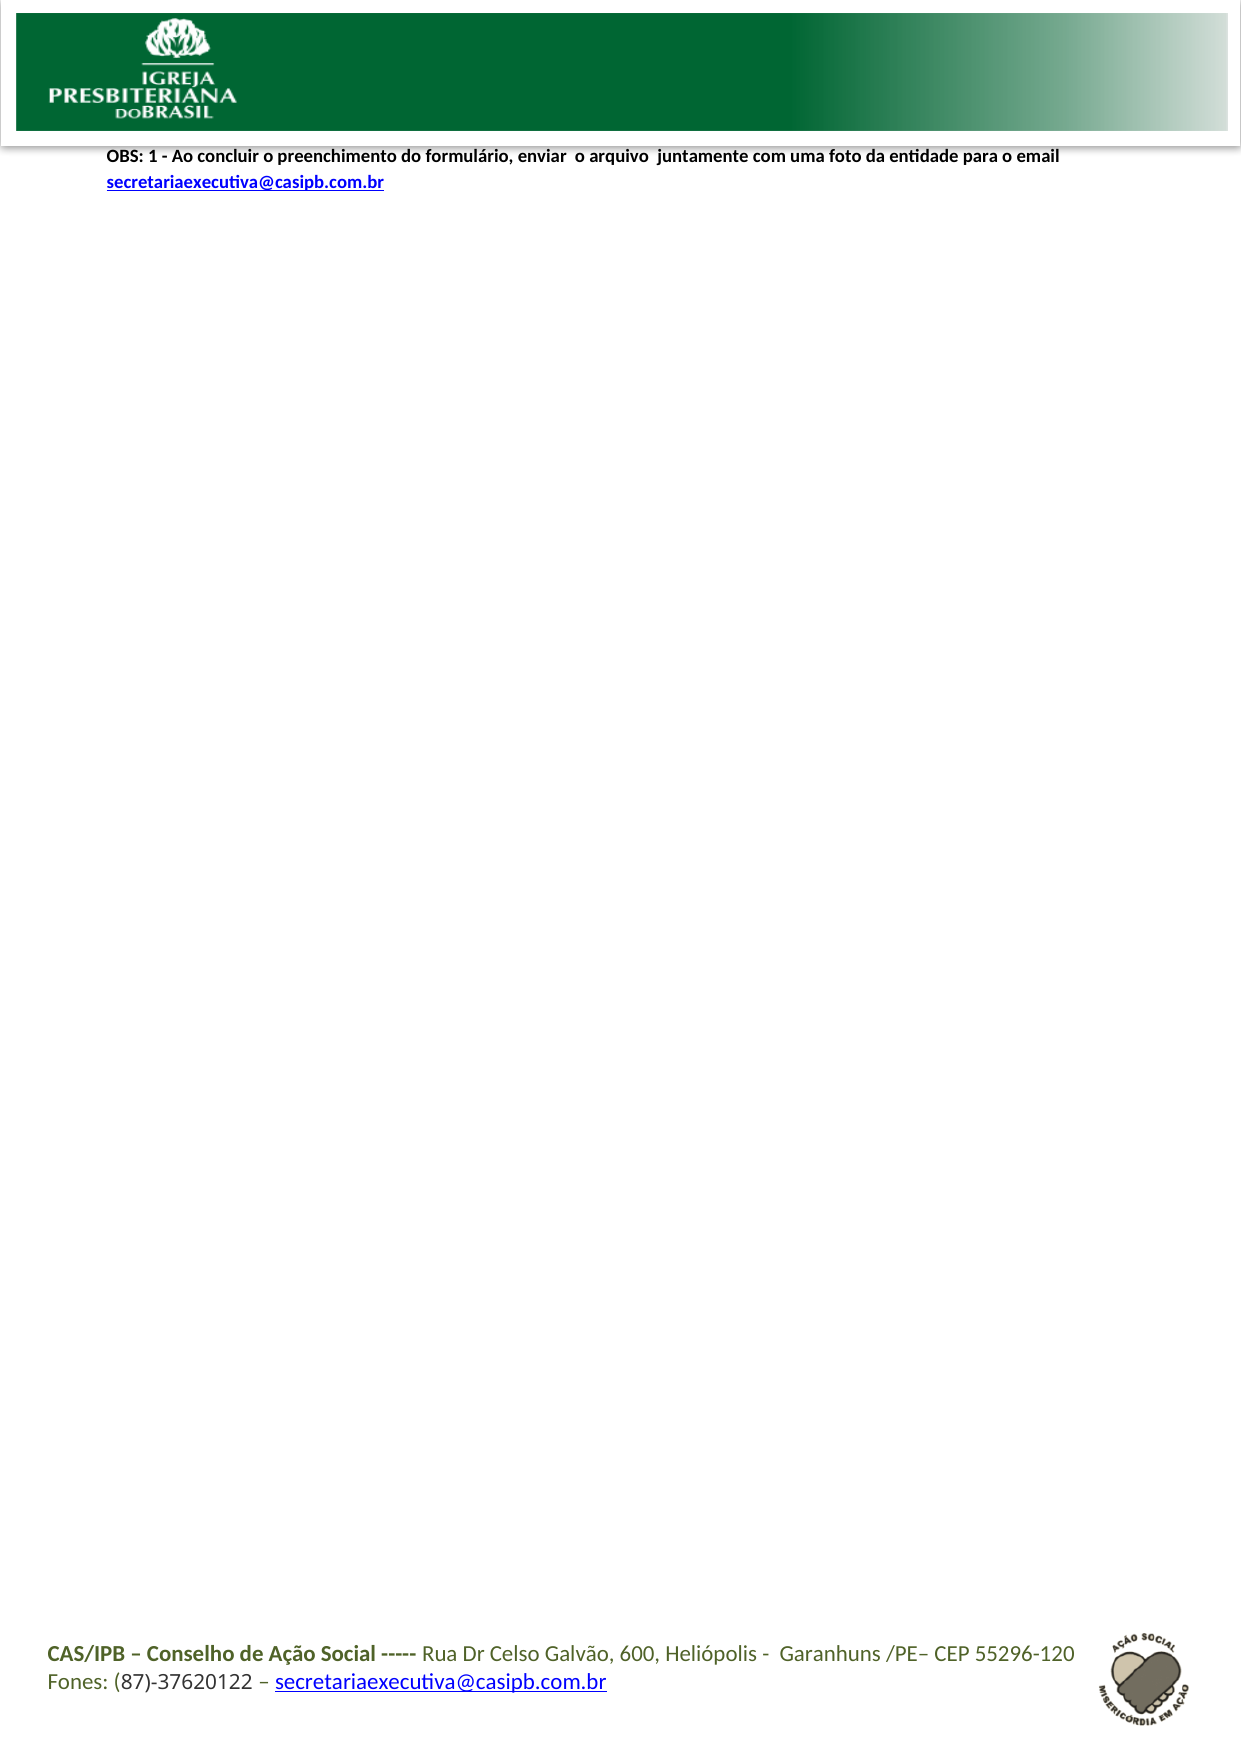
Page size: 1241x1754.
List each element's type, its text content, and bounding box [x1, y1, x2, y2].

picture [1095, 1633, 1192, 1728]
picture [16, 13, 1228, 131]
text OBS: 1 - Ao concluir o preenchimento do formulário, enviar o arquivo juntamente com uma foto da entidade para o email secretariaexecutiva@casipb.com.br [106, 154, 1193, 193]
